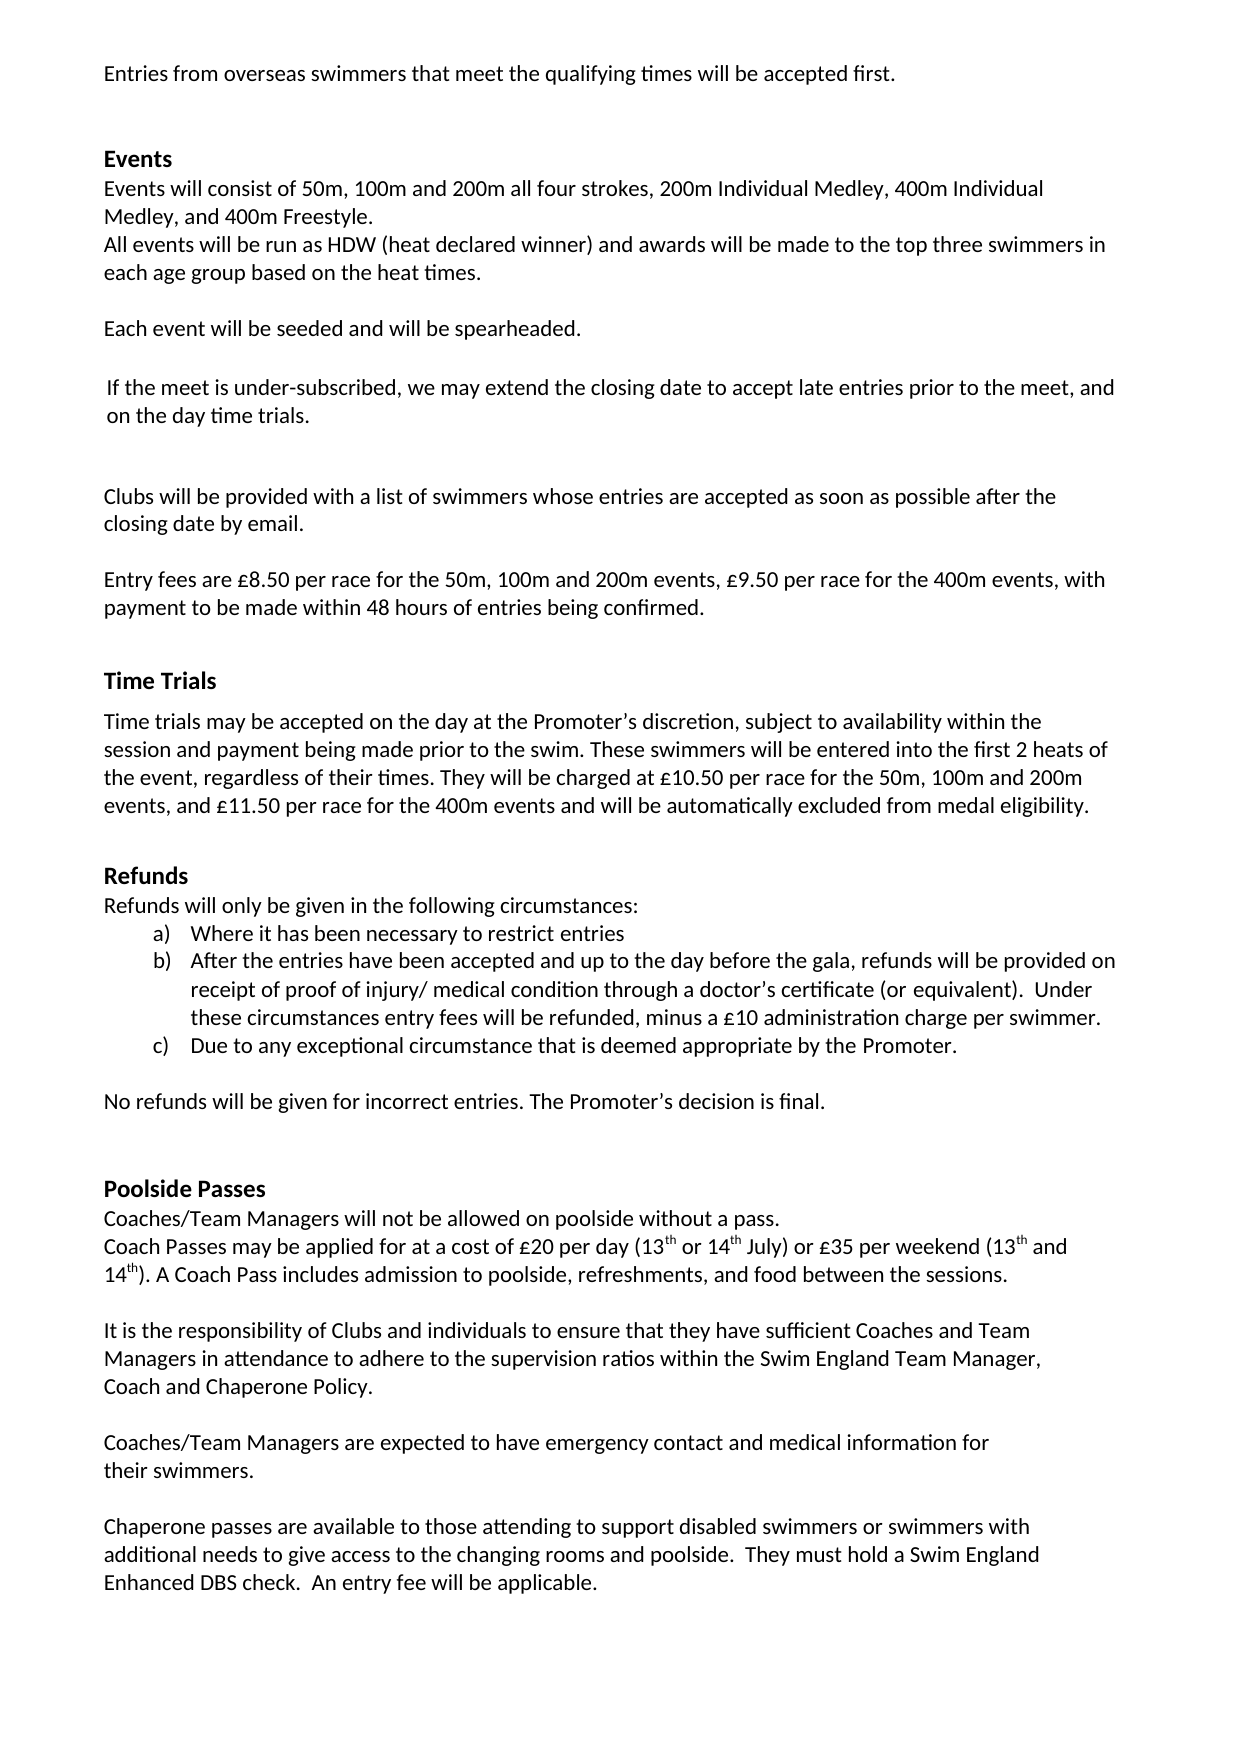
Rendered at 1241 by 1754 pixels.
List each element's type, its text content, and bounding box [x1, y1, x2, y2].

text Entry fees are £8.50 per race for the 50m, 100m and 200m events, £9.50 per race for the 400m events, with payment to be made within 48 hours of entries being confirmed. [103, 565, 1110, 621]
list Due to any exceptional circumstance that is deemed appropriate by the Promoter. [153, 1031, 1137, 1059]
text Coaches/Team Managers are expected to have emergency contact and medical information for their swimmers. [103, 1428, 1030, 1484]
text If the meet is under-subscribed, we may extend the closing date to accept late entries prior to the meet, and on the day time trials. [106, 373, 1137, 429]
text Events will consist of 50m, 100m and 200m all four strokes, 200m Individual Medley, 400m Individual Medley, and 400m Freestyle. [103, 174, 1111, 230]
text Chaperone passes are available to those attending to support disabled swimmers or swimmers with additional needs to give access to the changing rooms and poolside. They must hold a Swim England Enhanced DBS check. An entry fee will be applicable. [103, 1512, 1123, 1596]
text Each event will be seeded and will be spearheaded. [103, 314, 1111, 342]
text Entries from overseas swimmers that meet the qualifying times will be accepted first. [103, 59, 1137, 87]
text Refunds will only be given in the following circumstances: [103, 891, 1137, 919]
text Refunds [103, 860, 1137, 891]
text Clubs will be provided with a list of swimmers whose entries are accepted as soon as possible after the closing date by email. [103, 482, 1118, 537]
text No refunds will be given for incorrect entries. The Promoter’s decision is final. [103, 1087, 1137, 1115]
text Poolside Passes [103, 1173, 1137, 1204]
text It is the responsibility of Clubs and individuals to ensure that they have sufficient Coaches and Team Managers in attendance to adhere to the supervision ratios within the Swim England Team Manager, Coach and Chaperone Policy. [103, 1316, 1101, 1400]
text Coach Passes may be applied for at a cost of £20 per day (13th or 14th July) or £35 per weekend (13th and 14th). A Coach Pass includes admission to poolside, refreshments, and food between the sessions. [103, 1232, 1110, 1288]
list After the entries have been accepted and up to the day before the gala, refunds will be provided on receipt of proof of injury/ medical condition through a doctor’s certificate (or equivalent). Under these circumstances entry fees will be refunded, minus a £10 administration charge per swimmer. [153, 947, 1125, 1031]
text All events will be run as HDW (heat declared winner) and awards will be made to the top three swimmers in each age group based on the heat times. [103, 230, 1111, 286]
text Time trials may be accepted on the day at the Promoter’s discretion, subject to availability within the session and payment being made prior to the swim. These swimmers will be entered into the first 2 heats of the event, regardless of their times. They will be charged at £10.50 per race for the 50m, 100m and 200m events, and £11.50 per race for the 400m events and will be automatically excluded from medal eligibility. [103, 707, 1110, 819]
text Time Trials [103, 665, 1137, 695]
list Where it has been necessary to restrict entries [153, 919, 1137, 947]
text Events [103, 143, 1111, 174]
text Coaches/Team Managers will not be allowed on poolside without a pass. [103, 1204, 1137, 1232]
